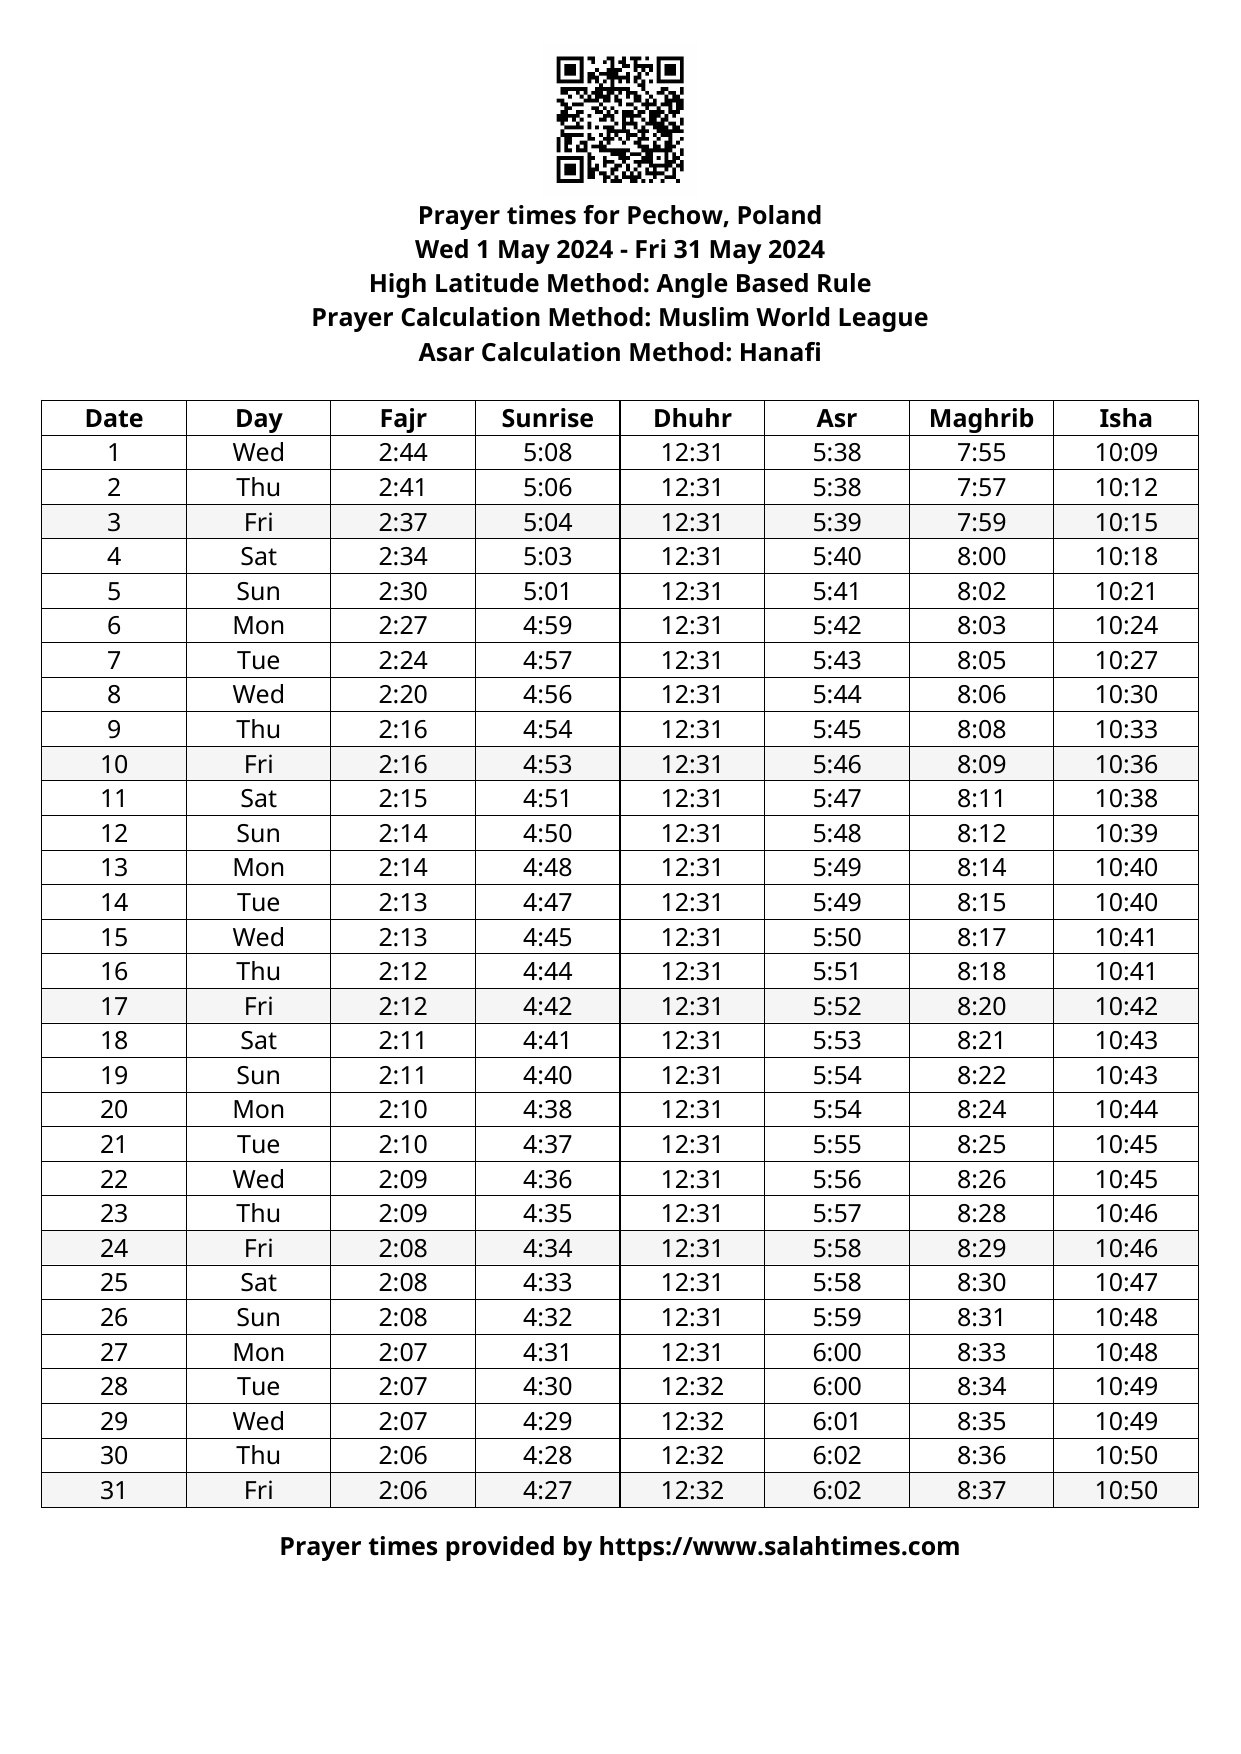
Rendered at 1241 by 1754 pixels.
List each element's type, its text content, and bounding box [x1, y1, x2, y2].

table_cell 9 [42, 712, 186, 746]
table_cell 5:50 [765, 920, 909, 953]
table_cell 5:03 [476, 539, 619, 573]
table_cell 2:06 [331, 1473, 475, 1507]
table_cell 8:00 [910, 539, 1053, 573]
table_cell 5:58 [765, 1266, 909, 1299]
table_cell 10:50 [1054, 1473, 1198, 1507]
table_header Asr [765, 401, 909, 434]
table_cell 2:27 [331, 609, 475, 642]
table_cell 7:57 [910, 470, 1053, 504]
table_cell Thu [187, 954, 330, 988]
table_cell Wed [187, 678, 330, 711]
table_cell Sun [187, 1300, 330, 1334]
table_cell 18 [42, 1024, 186, 1057]
table_cell 12:31 [621, 1266, 764, 1299]
table_cell Thu [187, 1196, 330, 1230]
table_cell 5:38 [765, 470, 909, 504]
table_cell 10:46 [1054, 1231, 1198, 1264]
table_header Date [42, 401, 186, 434]
table_cell 5:49 [765, 851, 909, 884]
table_cell 2:11 [331, 1024, 475, 1057]
table_cell 12:31 [621, 470, 764, 504]
table_cell 8:34 [910, 1369, 1053, 1403]
table_cell Tue [187, 1369, 330, 1403]
table_cell 5:54 [765, 1058, 909, 1092]
table_cell 12:31 [621, 954, 764, 988]
table_cell 8:15 [910, 885, 1053, 919]
picture [542, 41, 699, 198]
table_cell 8:08 [910, 712, 1053, 746]
table_cell 5:38 [765, 436, 909, 469]
table_cell 2:07 [331, 1335, 475, 1368]
table_cell Wed [187, 920, 330, 953]
table_cell 4:34 [476, 1231, 619, 1264]
table_cell 4:56 [476, 678, 619, 711]
table_cell 4:40 [476, 1058, 619, 1092]
table_cell Fri [187, 1231, 330, 1264]
table_cell 5:58 [765, 1231, 909, 1264]
table_cell 5:45 [765, 712, 909, 746]
table_cell 4:50 [476, 816, 619, 849]
table_cell 4:35 [476, 1196, 619, 1230]
text Prayer times provided by https://www.salahtimes.com [42, 1528, 1198, 1563]
table_cell 10:24 [1054, 609, 1198, 642]
table_cell 5:08 [476, 436, 619, 469]
table_cell 12:31 [621, 1024, 764, 1057]
table_cell 14 [42, 885, 186, 919]
table_cell 5:54 [765, 1093, 909, 1126]
table_cell 4:42 [476, 989, 619, 1022]
table_cell 2:12 [331, 954, 475, 988]
table_cell 21 [42, 1127, 186, 1161]
table_cell 7:55 [910, 436, 1053, 469]
table_cell 4:38 [476, 1093, 619, 1126]
table_cell 8:35 [910, 1404, 1053, 1437]
table_cell 10:45 [1054, 1162, 1198, 1195]
table_cell 4:53 [476, 747, 619, 780]
table_cell 8:02 [910, 574, 1053, 607]
table_cell 2:41 [331, 470, 475, 504]
table_cell 12:31 [621, 609, 764, 642]
table_cell 6:02 [765, 1439, 909, 1472]
table_header Maghrib [910, 401, 1053, 434]
table_cell 4:28 [476, 1439, 619, 1472]
table_cell 2:08 [331, 1300, 475, 1334]
table_cell 29 [42, 1404, 186, 1437]
table_cell 12:32 [621, 1439, 764, 1472]
table_cell Tue [187, 885, 330, 919]
table_cell 10:30 [1054, 678, 1198, 711]
table_cell 4:29 [476, 1404, 619, 1437]
table_cell 10:18 [1054, 539, 1198, 573]
table_cell Thu [187, 1439, 330, 1472]
table_cell Mon [187, 609, 330, 642]
table_cell 10:48 [1054, 1335, 1198, 1368]
table_cell 5:55 [765, 1127, 909, 1161]
table_cell 12:31 [621, 1300, 764, 1334]
table_cell 12:32 [621, 1473, 764, 1507]
table_cell 8:25 [910, 1127, 1053, 1161]
table_cell 12:31 [621, 885, 764, 919]
table_cell 8:33 [910, 1335, 1053, 1368]
table_cell 2:07 [331, 1404, 475, 1437]
table_cell 4:41 [476, 1024, 619, 1057]
table_cell 5:01 [476, 574, 619, 607]
table_cell 5:49 [765, 885, 909, 919]
table_cell 12 [42, 816, 186, 849]
table_cell 5:48 [765, 816, 909, 849]
table_cell 17 [42, 989, 186, 1022]
table_cell 2:07 [331, 1369, 475, 1403]
table_cell 2:16 [331, 712, 475, 746]
table_cell 4:32 [476, 1300, 619, 1334]
table_cell 1 [42, 436, 186, 469]
table_cell 7 [42, 643, 186, 677]
table_cell 2:14 [331, 816, 475, 849]
table_cell 4:30 [476, 1369, 619, 1403]
table_cell 12:31 [621, 436, 764, 469]
table_cell 8:22 [910, 1058, 1053, 1092]
table_cell 10:33 [1054, 712, 1198, 746]
table_cell 27 [42, 1335, 186, 1368]
table_cell 4:57 [476, 643, 619, 677]
table_header Isha [1054, 401, 1198, 434]
table_cell 5:47 [765, 781, 909, 815]
table_cell 7:59 [910, 505, 1053, 538]
table_cell Wed [187, 1404, 330, 1437]
table_cell 12:32 [621, 1404, 764, 1437]
table_cell 2:08 [331, 1266, 475, 1299]
table_cell 23 [42, 1196, 186, 1230]
table_cell 5:41 [765, 574, 909, 607]
table_cell 12:31 [621, 781, 764, 815]
table_cell Tue [187, 1127, 330, 1161]
table_cell 2:12 [331, 989, 475, 1022]
table_cell 8:11 [910, 781, 1053, 815]
table_cell 12:31 [621, 539, 764, 573]
table_cell 10:50 [1054, 1439, 1198, 1472]
table_cell 3 [42, 505, 186, 538]
table_cell Thu [187, 470, 330, 504]
table_cell Wed [187, 436, 330, 469]
table_cell 10:27 [1054, 643, 1198, 677]
table_cell 2:09 [331, 1196, 475, 1230]
table_cell 5:44 [765, 678, 909, 711]
table_cell 8:30 [910, 1266, 1053, 1299]
table_cell 4:36 [476, 1162, 619, 1195]
table_cell Fri [187, 1473, 330, 1507]
table_cell Mon [187, 1093, 330, 1126]
table_cell Fri [187, 505, 330, 538]
table_cell 15 [42, 920, 186, 953]
table_cell 8:28 [910, 1196, 1053, 1230]
table_cell 12:31 [621, 816, 764, 849]
table_cell Wed [187, 1162, 330, 1195]
table_cell 12:31 [621, 989, 764, 1022]
table_cell Sat [187, 1024, 330, 1057]
table_cell 12:31 [621, 643, 764, 677]
table_cell 8:36 [910, 1439, 1053, 1472]
table_cell 8:29 [910, 1231, 1053, 1264]
table_cell 4:33 [476, 1266, 619, 1299]
table_cell 10:15 [1054, 505, 1198, 538]
table_cell 5:39 [765, 505, 909, 538]
table_cell 10:41 [1054, 954, 1198, 988]
table_cell 5:43 [765, 643, 909, 677]
table_cell 12:31 [621, 712, 764, 746]
table_cell 12:31 [621, 1231, 764, 1264]
table_cell 10 [42, 747, 186, 780]
table_cell 5:04 [476, 505, 619, 538]
table_cell 12:32 [621, 1369, 764, 1403]
table_header Fajr [331, 401, 475, 434]
table_cell Fri [187, 989, 330, 1022]
table_cell 4:27 [476, 1473, 619, 1507]
table_cell 2 [42, 470, 186, 504]
table_cell 10:48 [1054, 1300, 1198, 1334]
table_cell 4:59 [476, 609, 619, 642]
table_cell 5:53 [765, 1024, 909, 1057]
table_cell 4:31 [476, 1335, 619, 1368]
table_cell 2:13 [331, 885, 475, 919]
table_cell 2:10 [331, 1093, 475, 1126]
table_cell 12:31 [621, 1093, 764, 1126]
table_cell 10:38 [1054, 781, 1198, 815]
table_cell 2:37 [331, 505, 475, 538]
table_cell 31 [42, 1473, 186, 1507]
table_cell 5:57 [765, 1196, 909, 1230]
table_header Day [187, 401, 330, 434]
table_cell 13 [42, 851, 186, 884]
table_cell 25 [42, 1266, 186, 1299]
table_cell 6:00 [765, 1335, 909, 1368]
table_cell 8:24 [910, 1093, 1053, 1126]
table_cell 5:40 [765, 539, 909, 573]
text Wed 1 May 2024 - Fri 31 May 2024 [42, 232, 1198, 266]
table_cell 12:31 [621, 1196, 764, 1230]
table_cell 12:31 [621, 574, 764, 607]
table_cell 2:24 [331, 643, 475, 677]
table_cell 6:02 [765, 1473, 909, 1507]
table_cell 20 [42, 1093, 186, 1126]
table_cell 5:52 [765, 989, 909, 1022]
table_cell 12:31 [621, 1335, 764, 1368]
table_cell 12:31 [621, 851, 764, 884]
table_cell 28 [42, 1369, 186, 1403]
table_cell 5:56 [765, 1162, 909, 1195]
table_cell 2:11 [331, 1058, 475, 1092]
table_cell 2:14 [331, 851, 475, 884]
table_cell 8:05 [910, 643, 1053, 677]
table_cell 10:43 [1054, 1024, 1198, 1057]
table_cell 10:41 [1054, 920, 1198, 953]
table_cell 12:31 [621, 1058, 764, 1092]
table_cell 26 [42, 1300, 186, 1334]
table_cell 8 [42, 678, 186, 711]
table_cell Sun [187, 574, 330, 607]
table_cell 12:31 [621, 920, 764, 953]
table_cell 8:20 [910, 989, 1053, 1022]
table_cell 10:21 [1054, 574, 1198, 607]
table_cell 16 [42, 954, 186, 988]
table_cell 5:42 [765, 609, 909, 642]
table_cell 10:49 [1054, 1404, 1198, 1437]
table_cell 4:48 [476, 851, 619, 884]
table_cell 5 [42, 574, 186, 607]
table_cell Sat [187, 1266, 330, 1299]
table_header Dhuhr [621, 401, 764, 434]
table_cell 12:31 [621, 747, 764, 780]
table_cell Sun [187, 1058, 330, 1092]
table_cell 5:59 [765, 1300, 909, 1334]
table_cell 4 [42, 539, 186, 573]
table_cell Mon [187, 851, 330, 884]
table_cell Tue [187, 643, 330, 677]
table_cell 4:54 [476, 712, 619, 746]
table_cell 10:39 [1054, 816, 1198, 849]
table_cell 8:26 [910, 1162, 1053, 1195]
table_cell 6:00 [765, 1369, 909, 1403]
table_cell 11 [42, 781, 186, 815]
table_cell 4:47 [476, 885, 619, 919]
table_cell Thu [187, 712, 330, 746]
table_cell 8:31 [910, 1300, 1053, 1334]
table_cell 10:46 [1054, 1196, 1198, 1230]
table_cell 10:45 [1054, 1127, 1198, 1161]
table_cell 10:42 [1054, 989, 1198, 1022]
table_cell 10:09 [1054, 436, 1198, 469]
table_cell 8:21 [910, 1024, 1053, 1057]
table_cell 30 [42, 1439, 186, 1472]
table_cell 2:13 [331, 920, 475, 953]
table_cell 10:47 [1054, 1266, 1198, 1299]
table_cell Mon [187, 1335, 330, 1368]
table_cell 2:10 [331, 1127, 475, 1161]
table_cell 24 [42, 1231, 186, 1264]
table_cell 2:30 [331, 574, 475, 607]
text High Latitude Method: Angle Based Rule [42, 266, 1198, 300]
table_cell 2:44 [331, 436, 475, 469]
table_cell 2:08 [331, 1231, 475, 1264]
table_cell 22 [42, 1162, 186, 1195]
table_cell 2:15 [331, 781, 475, 815]
table_cell Sun [187, 816, 330, 849]
text Prayer Calculation Method: Muslim World League [42, 300, 1198, 334]
table_cell 10:12 [1054, 470, 1198, 504]
table_cell 8:17 [910, 920, 1053, 953]
text Asar Calculation Method: Hanafi [42, 334, 1198, 368]
table_cell 5:06 [476, 470, 619, 504]
table_cell 10:36 [1054, 747, 1198, 780]
table_cell 10:49 [1054, 1369, 1198, 1403]
table_cell 4:44 [476, 954, 619, 988]
table_cell 4:51 [476, 781, 619, 815]
table_cell 8:14 [910, 851, 1053, 884]
table_cell 2:20 [331, 678, 475, 711]
table_cell 2:06 [331, 1439, 475, 1472]
table_cell 6 [42, 609, 186, 642]
table_cell 2:16 [331, 747, 475, 780]
table_cell 12:31 [621, 678, 764, 711]
table_cell 8:06 [910, 678, 1053, 711]
table_cell 12:31 [621, 1127, 764, 1161]
table_cell 10:40 [1054, 851, 1198, 884]
table_cell 12:31 [621, 1162, 764, 1195]
table_cell 2:34 [331, 539, 475, 573]
table_cell 2:09 [331, 1162, 475, 1195]
table_cell 8:12 [910, 816, 1053, 849]
table_cell 10:40 [1054, 885, 1198, 919]
table_cell 5:46 [765, 747, 909, 780]
table_cell 19 [42, 1058, 186, 1092]
table_cell 8:37 [910, 1473, 1053, 1507]
table_cell Fri [187, 747, 330, 780]
table_cell 5:51 [765, 954, 909, 988]
table_cell 10:44 [1054, 1093, 1198, 1126]
table_cell 8:18 [910, 954, 1053, 988]
table_cell 10:43 [1054, 1058, 1198, 1092]
table_cell 8:03 [910, 609, 1053, 642]
table_cell 4:45 [476, 920, 619, 953]
table_cell 6:01 [765, 1404, 909, 1437]
table_cell 4:37 [476, 1127, 619, 1161]
table_cell Sat [187, 539, 330, 573]
table_header Sunrise [476, 401, 619, 434]
text Prayer times for Pechow, Poland [42, 198, 1198, 232]
table_cell 8:09 [910, 747, 1053, 780]
table_cell Sat [187, 781, 330, 815]
table_cell 12:31 [621, 505, 764, 538]
